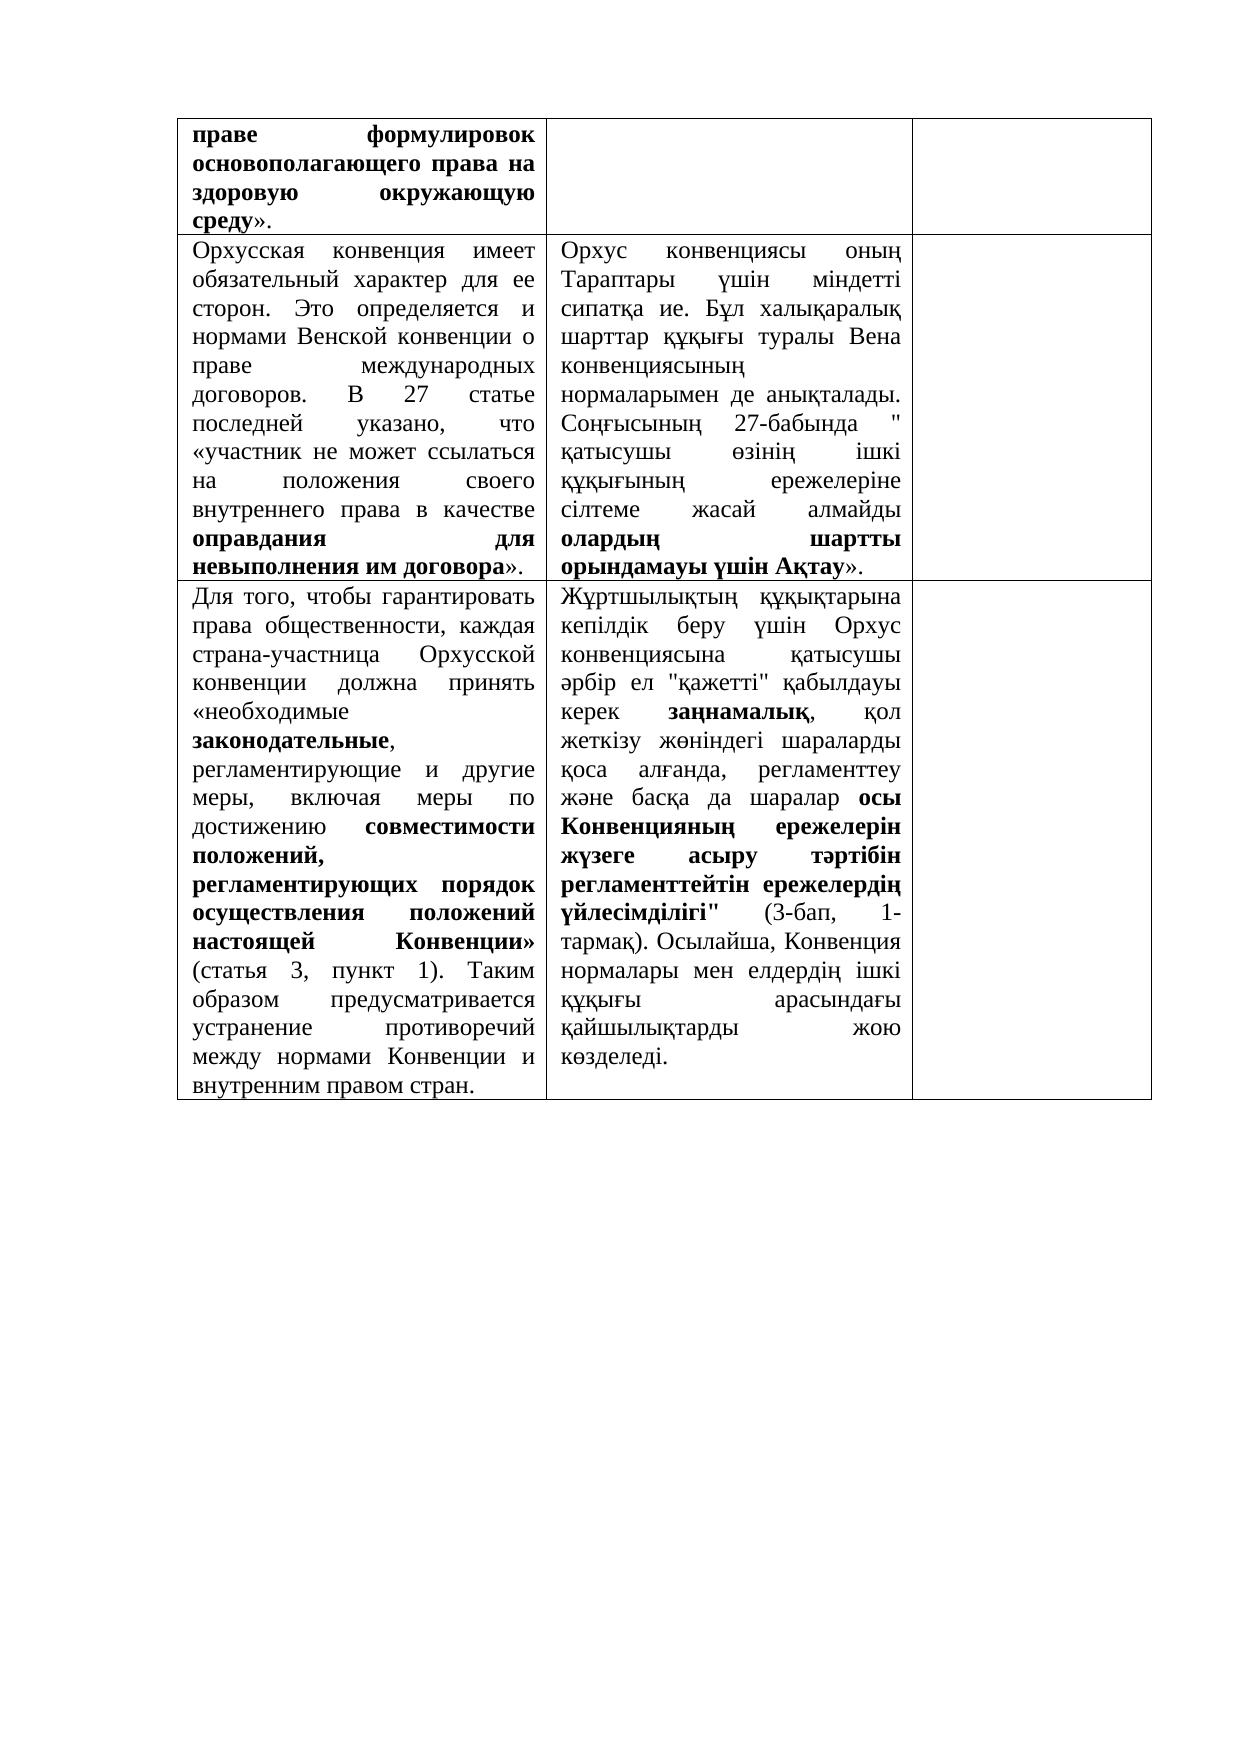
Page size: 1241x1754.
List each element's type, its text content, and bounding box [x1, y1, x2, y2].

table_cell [547, 119, 912, 234]
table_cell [178, 119, 546, 234]
table_cell Жұртшылықтың құқықтарына кепілдік беру үшін Орхус конвенциясына қатысушы әрбір ел "қажетті" қабылдауы керек заңнамалық, қол жеткізу жөніндегі шараларды қоса алғанда, регламенттеу және басқа да шаралар осы Конвенцияның ережелерін жүзеге асыру тәртібін регламенттейтін ережелердің үйлесімділігі" (3-бап, 1-тармақ). Осылайша, Конвенция нормалары мен елдердің ішкі құқығы арасындағы қайшылықтарды жою көзделеді. [547, 581, 912, 1099]
table_cell [913, 581, 1151, 1099]
table_cell Орхусская конвенция имеет обязательный характер для ее сторон. Это определяется и нормами Венской конвенции о праве международных договоров. В 27 статье последней указано, что «участник не может ссылаться на положения своего внутреннего права в качестве оправдания для невыполнения им договора». [178, 235, 546, 580]
table_cell Орхус конвенциясы оның Тараптары үшін міндетті сипатқа ие. Бұл халықаралық шарттар құқығы туралы Вена конвенциясының нормаларымен де анықталады. Соңғысының 27-бабында " қатысушы өзінің ішкі құқығының ережелеріне сілтеме жасай алмайды олардың шартты орындамауы үшін Ақтау». [547, 235, 912, 580]
table_cell Для того, чтобы гарантировать права общественности, каждая страна-участница Орхусской конвенции должна принять «необходимые законодательные, регламентирующие и другие меры, включая меры по достижению совместимости положений, регламентирующих порядок осуществления положений настоящей Конвенции» (статья 3, пункт 1). Таким образом предусматривается устранение противоречий между нормами Конвенции и внутренним правом стран. [178, 581, 546, 1099]
table_cell [913, 235, 1151, 580]
table_cell [913, 119, 1151, 234]
